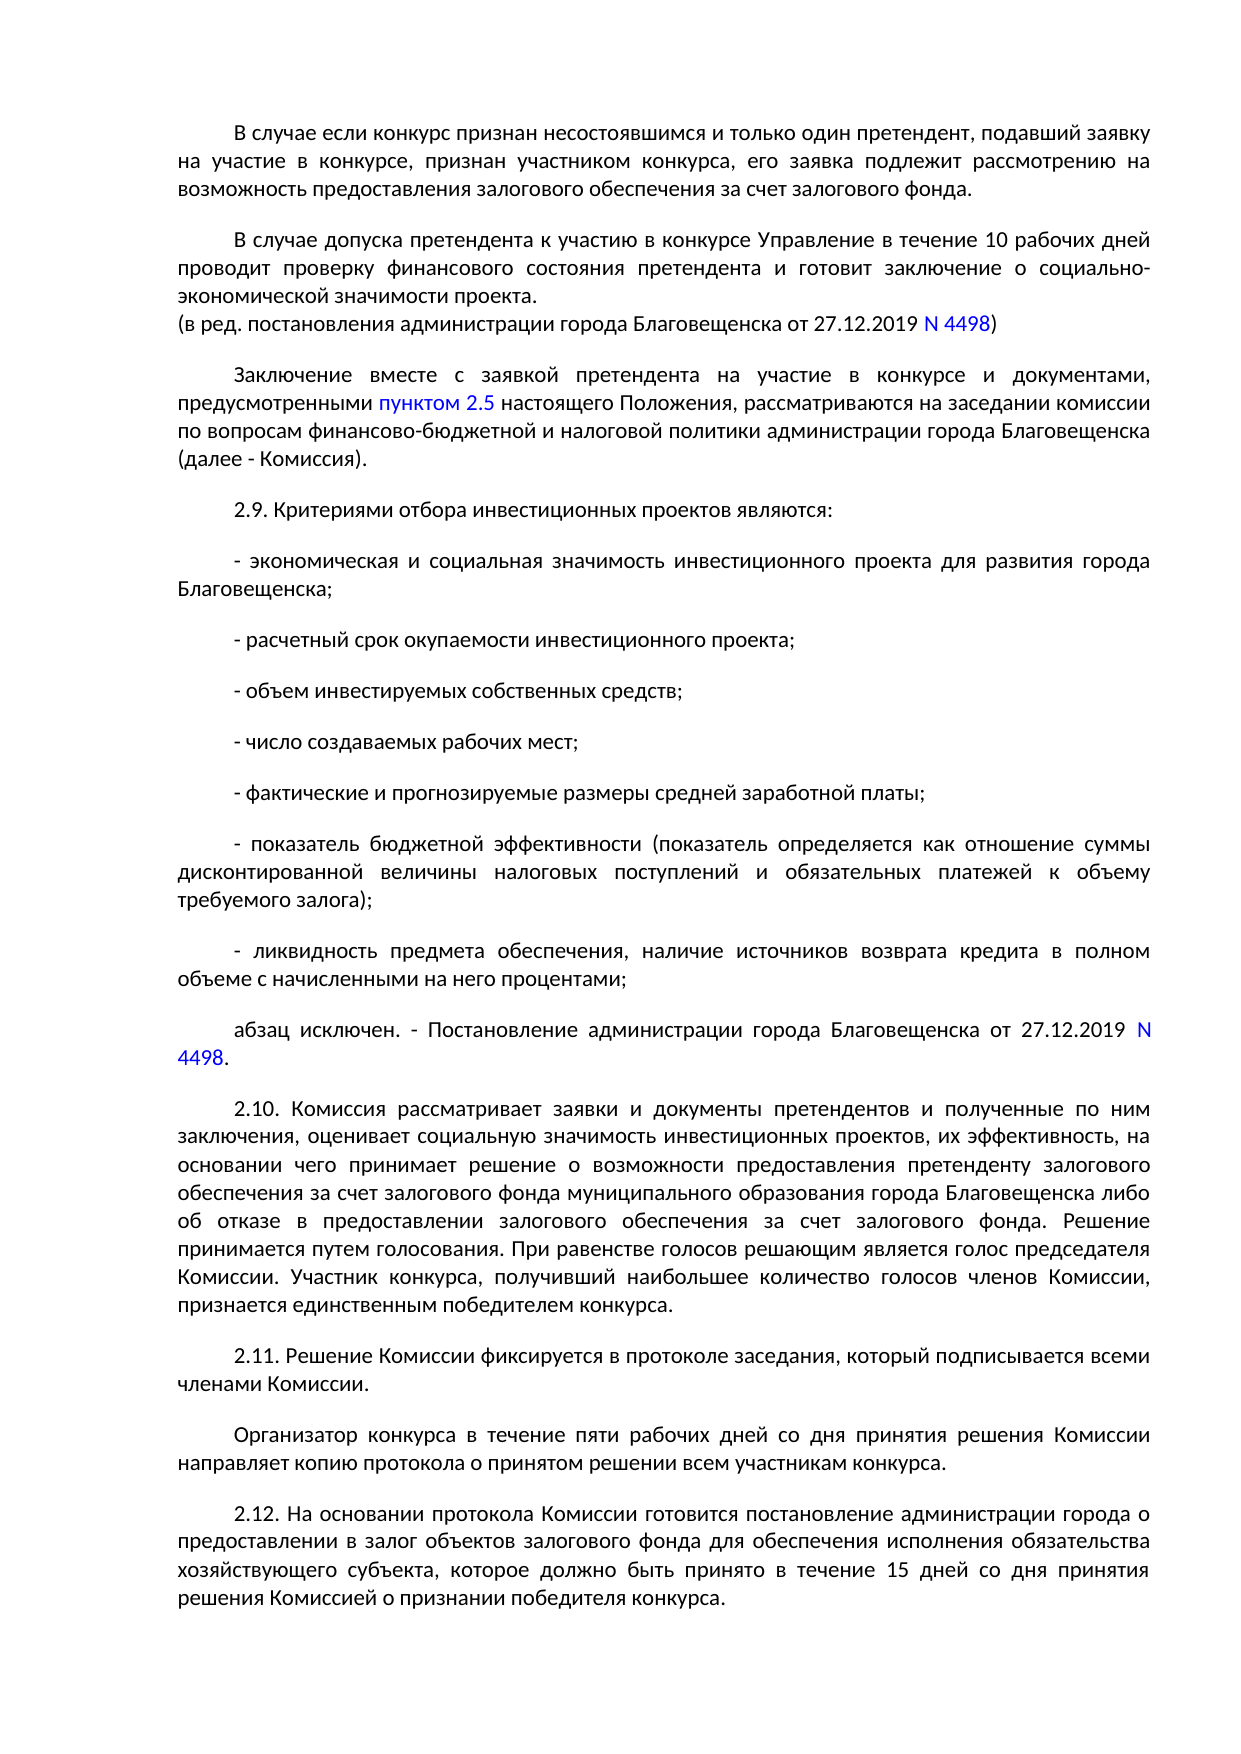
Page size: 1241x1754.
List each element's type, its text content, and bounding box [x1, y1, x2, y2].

text Заключение вместе с заявкой претендента на участие в конкурсе и документами, предусмотренными пунктом 2.5 настоящего Положения, рассматриваются на заседании комиссии по вопросам финансово-бюджетной и налоговой политики администрации города Благовещенска (далее - Комиссия). [177, 360, 1152, 472]
text - объем инвестируемых собственных средств; [177, 676, 1152, 704]
text 2.10. Комиссия рассматривает заявки и документы претендентов и полученные по ним заключения, оценивает социальную значимость инвестиционных проектов, их эффективность, на основании чего принимает решение о возможности предоставления претенденту залогового обеспечения за счет залогового фонда муниципального образования города Благовещенска либо об отказе в предоставлении залогового обеспечения за счет залогового фонда. Решение принимается путем голосования. При равенстве голосов решающим является голос председателя Комиссии. Участник конкурса, получивший наибольшее количество голосов членов Комиссии, признается единственным победителем конкурса. [177, 1094, 1152, 1318]
text 2.9. Критериями отбора инвестиционных проектов являются: [177, 495, 1152, 523]
text - фактические и прогнозируемые размеры средней заработной платы; [177, 778, 1152, 806]
text 2.12. На основании протокола Комиссии готовится постановление администрации города о предоставлении в залог объектов залогового фонда для обеспечения исполнения обязательства хозяйствующего субъекта, которое должно быть принято в течение 15 дней со дня принятия решения Комиссией о признании победителя конкурса. [177, 1499, 1152, 1611]
text - экономическая и социальная значимость инвестиционного проекта для развития города Благовещенска; [177, 546, 1152, 602]
text Организатор конкурса в течение пяти рабочих дней со дня принятия решения Комиссии направляет копию протокола о принятом решении всем участникам конкурса. [177, 1420, 1152, 1476]
text В случае если конкурс признан несостоявшимся и только один претендент, подавший заявку на участие в конкурсе, признан участником конкурса, его заявка подлежит рассмотрению на возможность предоставления залогового обеспечения за счет залогового фонда. [177, 118, 1152, 202]
text - ликвидность предмета обеспечения, наличие источников возврата кредита в полном объеме с начисленными на него процентами; [177, 936, 1152, 992]
text (в ред. постановления администрации города Благовещенска от 27.12.2019 N 4498) [177, 309, 1152, 337]
text 2.11. Решение Комиссии фиксируется в протоколе заседания, который подписывается всеми членами Комиссии. [177, 1341, 1152, 1397]
text - показатель бюджетной эффективности (показатель определяется как отношение суммы дисконтированной величины налоговых поступлений и обязательных платежей к объему требуемого залога); [177, 829, 1152, 913]
text - число создаваемых рабочих мест; [177, 727, 1152, 755]
text - расчетный срок окупаемости инвестиционного проекта; [177, 625, 1152, 653]
text В случае допуска претендента к участию в конкурсе Управление в течение 10 рабочих дней проводит проверку финансового состояния претендента и готовит заключение о социально-экономической значимости проекта. [177, 225, 1152, 309]
text абзац исключен. - Постановление администрации города Благовещенска от 27.12.2019 N 4498. [177, 1015, 1152, 1071]
